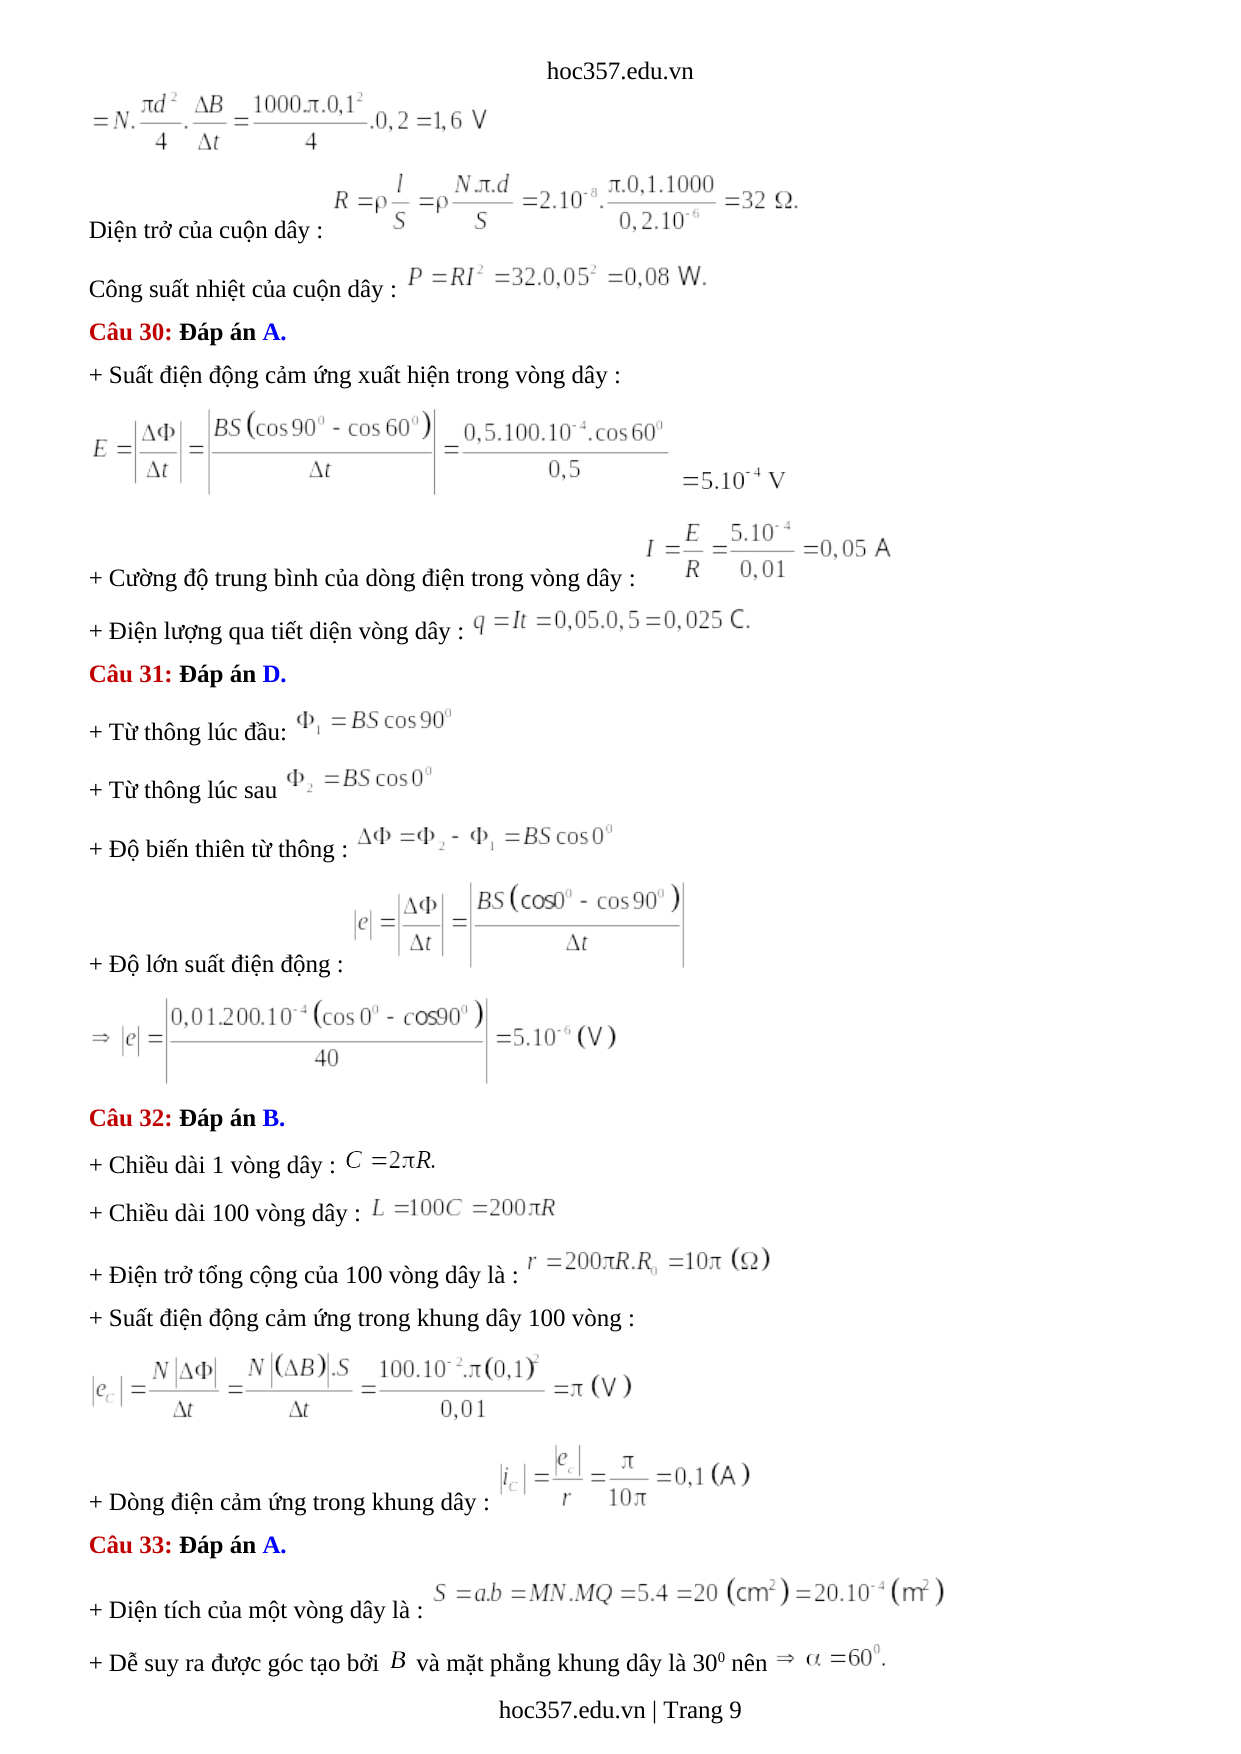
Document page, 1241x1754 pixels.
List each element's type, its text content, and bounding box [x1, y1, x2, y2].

text Câu 31: Đáp án D. [88, 659, 1152, 688]
text + Điện lượng qua tiết diện vòng dây : [88, 606, 1152, 645]
text + Suất điện động cảm ứng xuất hiện trong vòng dây : [88, 360, 1152, 389]
text + Độ biến thiên từ thông : [88, 819, 1152, 862]
text + Diện tích của một vòng dây là : [88, 1573, 1152, 1624]
text + Độ lớn suất điện động : [88, 877, 1152, 978]
text + Suất điện động cảm ứng trong khung dây 100 vòng : [88, 1303, 1152, 1332]
text + Điện trở tổng cộng của 100 vòng dây là : [88, 1241, 1152, 1289]
text + Cường độ trung bình của dòng điện trong vòng dây : [88, 513, 1152, 592]
text + Chiều dài 1 vòng dây : [88, 1146, 1152, 1179]
text Câu 33: Đáp án A. [88, 1530, 1152, 1559]
text + Từ thông lúc đầu: [88, 702, 1152, 746]
text Câu 32: Đáp án B. [88, 1103, 1152, 1132]
text Công suất nhiệt của cuộn dây : [88, 259, 1152, 302]
text Câu 30: Đáp án A. [88, 317, 1152, 346]
text Diện trở của cuộn dây : [88, 169, 1152, 244]
text + Từ thông lúc sau [88, 761, 1152, 804]
text + Dễ suy ra được góc tạo bởi và mặt phẳng khung dây là 300 nên [88, 1639, 1152, 1677]
text + Chiều dài 100 vòng dây : [88, 1194, 1152, 1227]
text + Dòng điện cảm ứng trong khung dây : [88, 1441, 1152, 1516]
